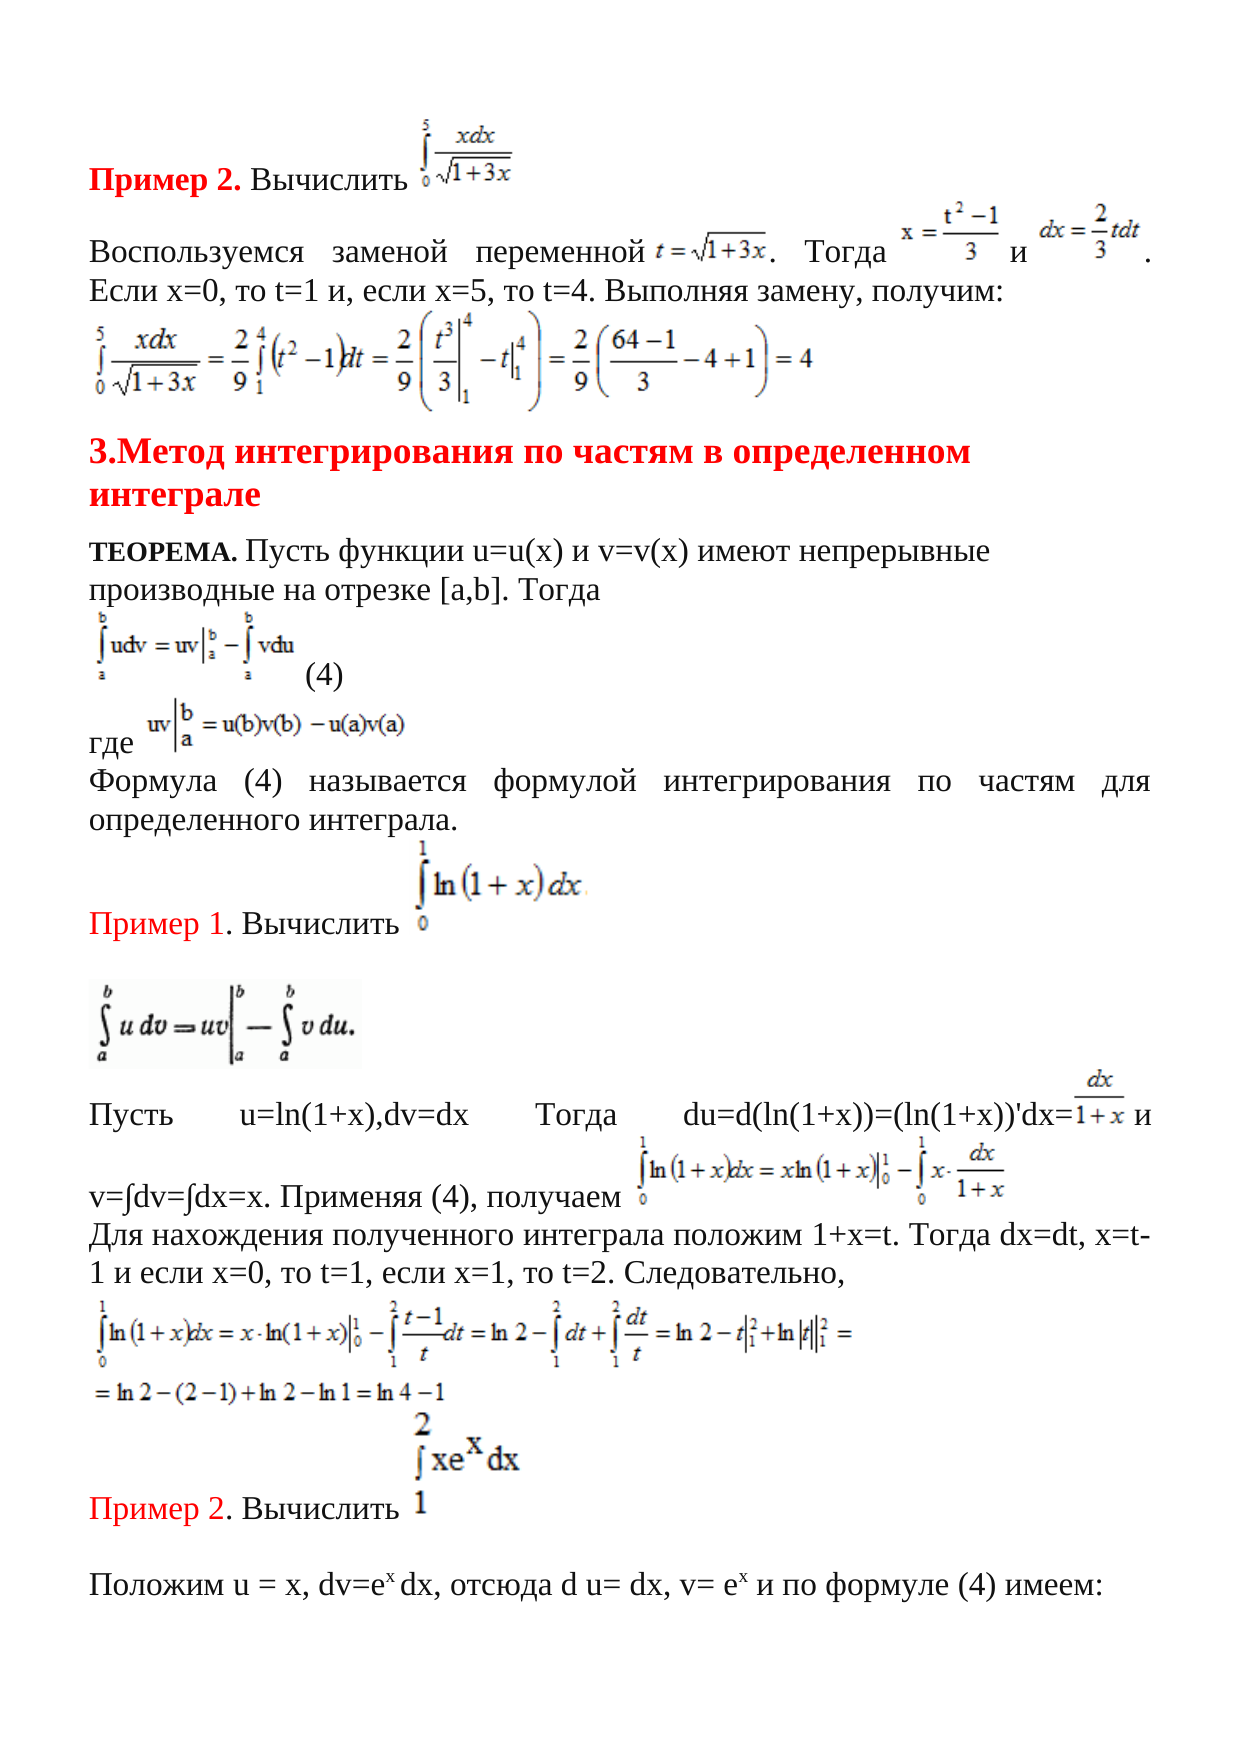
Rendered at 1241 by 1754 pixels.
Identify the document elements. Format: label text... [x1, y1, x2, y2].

picture [88, 979, 362, 1069]
text ТЕОРЕМА. Пусть функции u=u(x) и v=v(x) имеют непрерывные производные на отрезке [а,b]. Тогда [88, 531, 1152, 607]
picture [654, 226, 769, 263]
picture [630, 1132, 1009, 1208]
picture [416, 118, 514, 190]
picture [1073, 1068, 1126, 1125]
text Формула (4) называется формулой интегрирования по частям для определенного интеграла. [88, 761, 1152, 837]
picture [1035, 201, 1144, 263]
picture [895, 197, 1002, 263]
picture [408, 837, 588, 935]
picture [88, 607, 297, 686]
subtitle 3.Метод интегрирования по частям в определенном интеграле [88, 429, 1136, 515]
picture [142, 692, 408, 754]
text Пример 2. Вычислить [88, 1410, 1152, 1526]
picture [88, 1291, 855, 1520]
text Для нахождения полученного интеграла положим 1+х=t. Тогда dx=dt, x=t-1 и если х=0, то t=1, если x=1, то t=2. Следовательно, [88, 1214, 1152, 1291]
text Пример 2. Вычислить [88, 118, 1152, 197]
picture [88, 308, 820, 413]
text (4) [88, 607, 1152, 692]
text Пример 1. Вычислить [88, 837, 1152, 941]
text где [88, 692, 1152, 761]
text Воспользуемся заменой переменной . Тогда и . Если х=0, то t=1 и, если х=5, то t=4. Выполняя замену, получим: [88, 197, 1152, 308]
text Положим u = x, dv=ex dx, отсюда d u= dx, v= ex и по формуле (4) имеем: [88, 1565, 1152, 1603]
text Пусть u=ln(1+x),dv=dx Тогда du=d(ln(1+x))=(ln(1+x))'dx= и v=∫dv=∫dx=x. Применяя (4), получаем [88, 1069, 1152, 1214]
